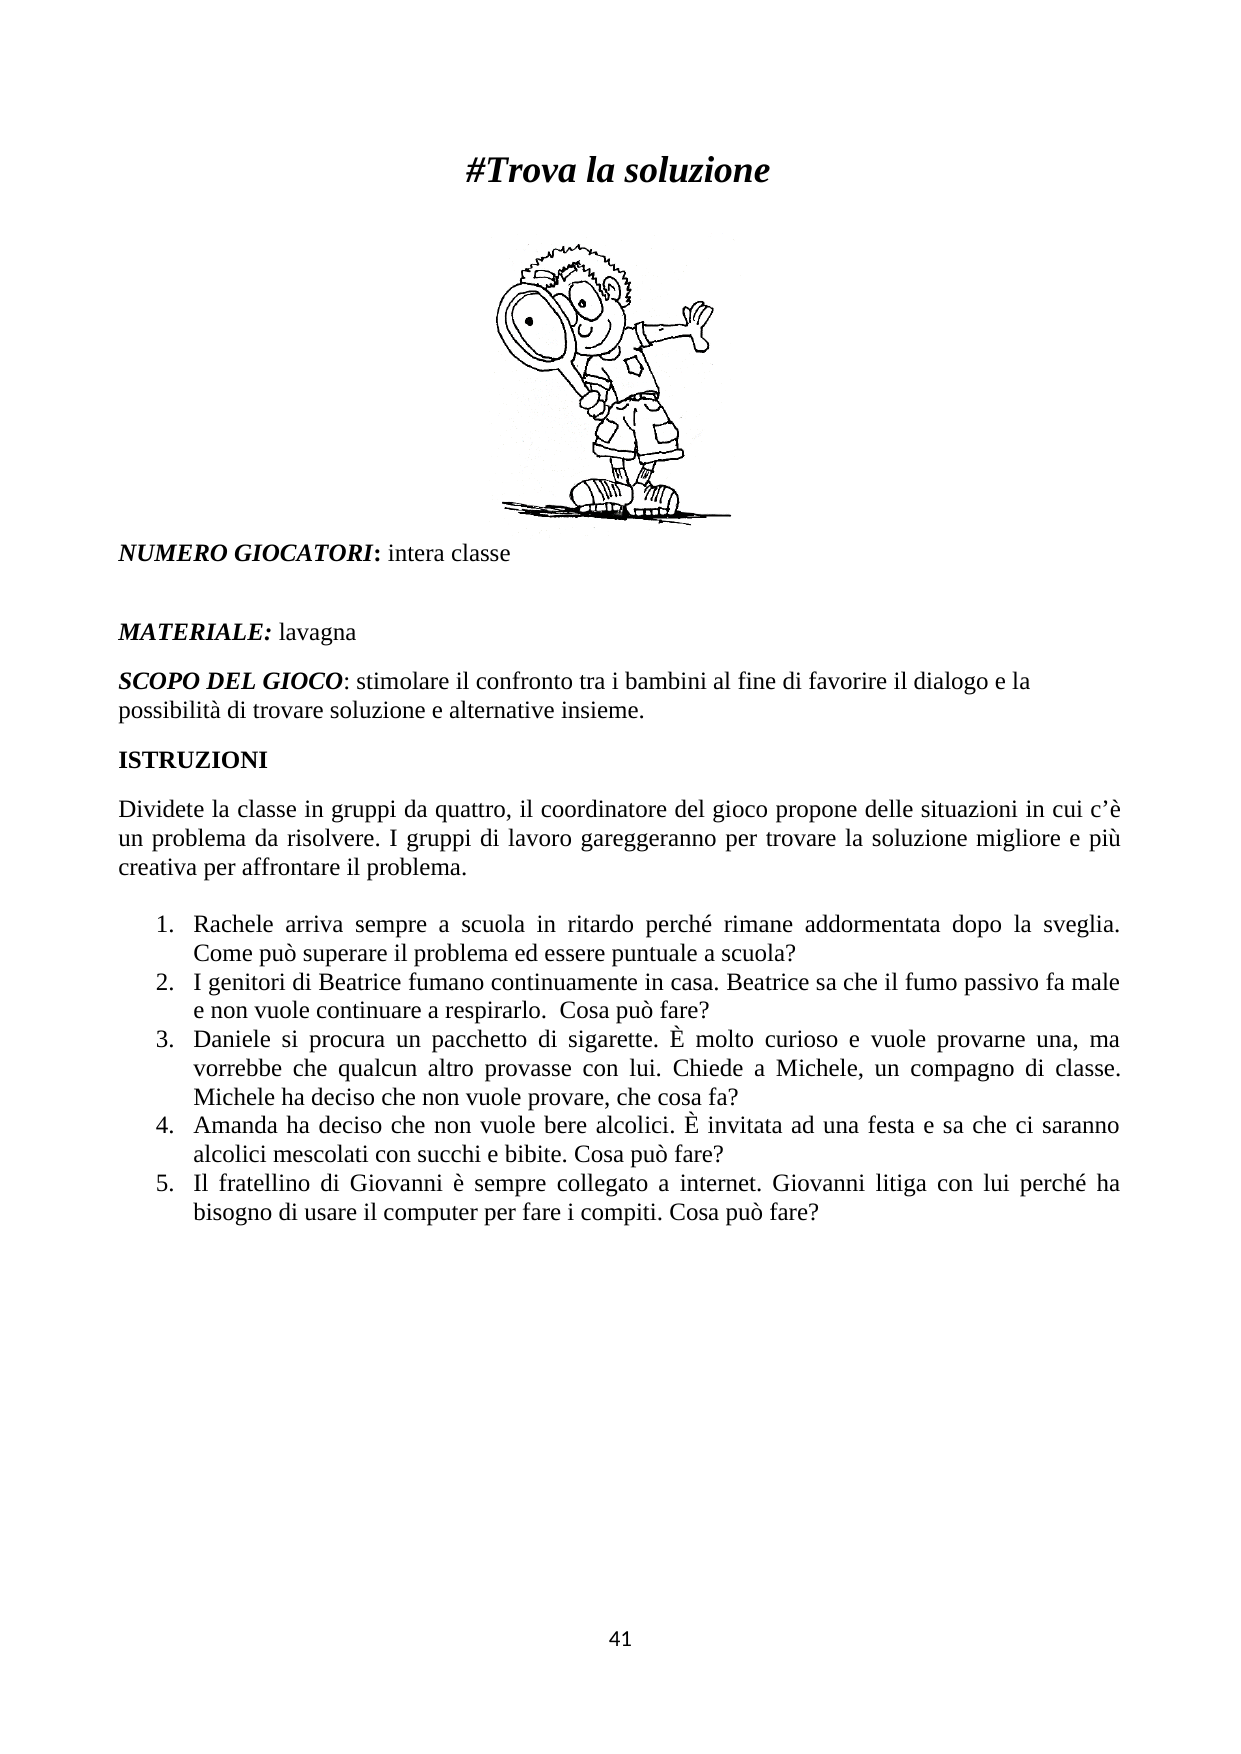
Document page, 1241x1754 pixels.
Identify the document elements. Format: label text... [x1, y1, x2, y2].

text ISTRUZIONI [118, 745, 1122, 773]
text SCOPO DEL GIOCO: stimolare il confronto tra i bambini al fine di favorire il dialogo e la possibilità di trovare soluzione e alternative insieme. [118, 666, 1122, 724]
list I genitori di Beatrice fumano continuamente in casa. Beatrice sa che il fumo passivo fa male e non vuole continuare a respirarlo. Cosa può fare? [156, 967, 1122, 1024]
text Dividete la classe in gruppi da quattro, il coordinatore del gioco propone delle situazioni in cui c’è un problema da risolvere. I gruppi di lavoro gareggeranno per trovare la soluzione migliore e più creativa per affrontare il problema. [118, 794, 1122, 881]
list Rachele arriva sempre a scuola in ritardo perché rimane addormentata dopo la sveglia. Come può superare il problema ed essere puntuale a scuola? [156, 909, 1122, 967]
list Daniele si procura un pacchetto di sigarette. È molto curioso e vuole provarne una, ma vorrebbe che qualcun altro provasse con lui. Chiede a Michele, un compagno di classe. Michele ha deciso che non vuole provare, che cosa fa? [156, 1024, 1122, 1111]
text MATERIALE: lavagna [118, 617, 1122, 646]
list Amanda ha deciso che non vuole bere alcolici. È invitata ad una festa e sa che ci saranno alcolici mescolati con succhi e bibite. Cosa può fare? [156, 1111, 1122, 1168]
text NUMERO GIOCATORI: intera classe [118, 538, 1122, 567]
list Il fratellino di Giovanni è sempre collegato a internet. Giovanni litiga con lui perché ha bisogno di usare il computer per fare i compiti. Cosa può fare? [156, 1168, 1122, 1226]
picture [488, 233, 752, 539]
text #Trova la soluzione [118, 148, 1122, 191]
